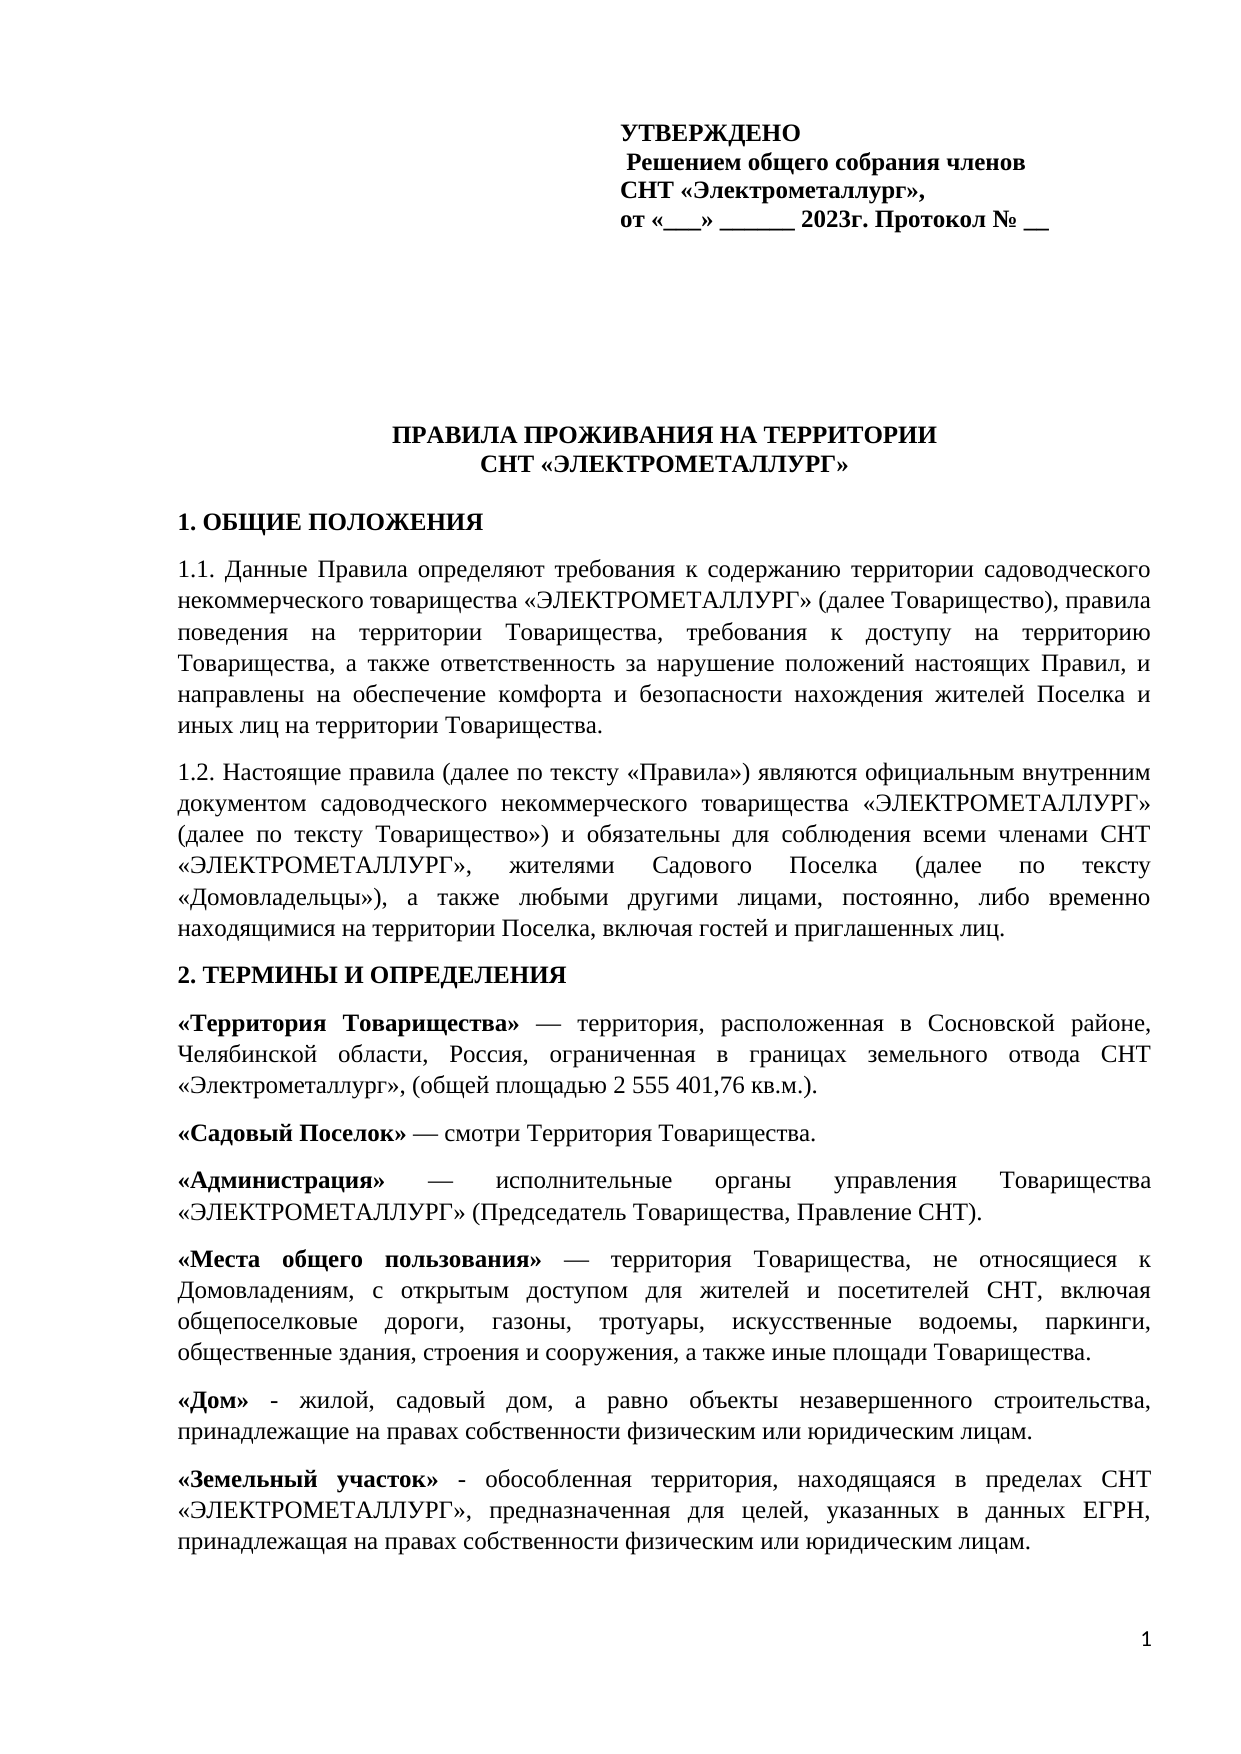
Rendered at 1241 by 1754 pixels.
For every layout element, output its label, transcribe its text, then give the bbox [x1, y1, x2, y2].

text «Садовый Поселок» — смотри Территория Товарищества. [177, 1118, 1152, 1147]
text 2. ТЕРМИНЫ И ОПРЕДЕЛЕНИЯ [177, 960, 1152, 989]
text «Дом» - жилой, садовый дом, а равно объекты незавершенного строительства, принадлежащие на правах собственности физическим или юридическим лицам. [177, 1385, 1152, 1445]
text СНТ «Электрометаллург», [620, 176, 1152, 204]
text «Территория Товарищества» — территория, расположенная в Сосновской районе, Челябинской области, Россия, ограниченная в границах земельного отвода СНТ «Электрометаллург», (общей площадью 2 555 401,76 кв.м.). [177, 1008, 1152, 1099]
text Решением общего собрания членов [620, 147, 1152, 176]
text «Администрация» — исполнительные органы управления Товарищества «ЭЛЕКТРОМЕТАЛЛУРГ» (Председатель Товарищества, Правление СНТ). [177, 1166, 1152, 1225]
text СНТ «ЭЛЕКТРОМЕТАЛЛУРГ» [177, 449, 1152, 478]
text от «___» ______ 2023г. Протокол № __ [620, 204, 1152, 233]
text 1. ОБЩИЕ ПОЛОЖЕНИЯ [177, 507, 1152, 536]
text УТВЕРЖДЕНО [620, 118, 1152, 147]
text 1.2. Настоящие правила (далее по тексту «Правила») являются официальным внутренним документом садоводческого некоммерческого товарищества «ЭЛЕКТРОМЕТАЛЛУРГ» (далее по тексту Товарищество») и обязательны для соблюдения всеми членами СНТ «ЭЛЕКТРОМЕТАЛЛУРГ», жителями Садового Поселка (далее по тексту «Домовладельцы»), а также любыми другими лицами, постоянно, либо временно находящимися на территории Поселка, включая гостей и приглашенных лиц. [177, 757, 1152, 941]
text ПРАВИЛА ПРОЖИВАНИЯ НА ТЕРРИТОРИИ [177, 421, 1152, 449]
text «Места общего пользования» — территория Товарищества, не относящиеся к Домовладениям, с открытым доступом для жителей и посетителей СНТ, включая общепоселковые дороги, газоны, тротуары, искусственные водоемы, паркинги, общественные здания, строения и сооружения, а также иные площади Товарищества. [177, 1244, 1152, 1366]
text 1.1. Данные Правила определяют требования к содержанию территории садоводческого некоммерческого товарищества «ЭЛЕКТРОМЕТАЛЛУРГ» (далее Товарищество), правила поведения на территории Товарищества, требования к доступу на территорию Товарищества, а также ответственность за нарушение положений настоящих Правил, и направлены на обеспечение комфорта и безопасности нахождения жителей Поселка и иных лиц на территории Товарищества. [177, 554, 1152, 738]
text «Земельный участок» - обособленная территория, находящаяся в пределах СНТ «ЭЛЕКТРОМЕТАЛЛУРГ», предназначенная для целей, указанных в данных ЕГРН, принадлежащая на правах собственности физическим или юридическим лицам. [177, 1464, 1152, 1555]
